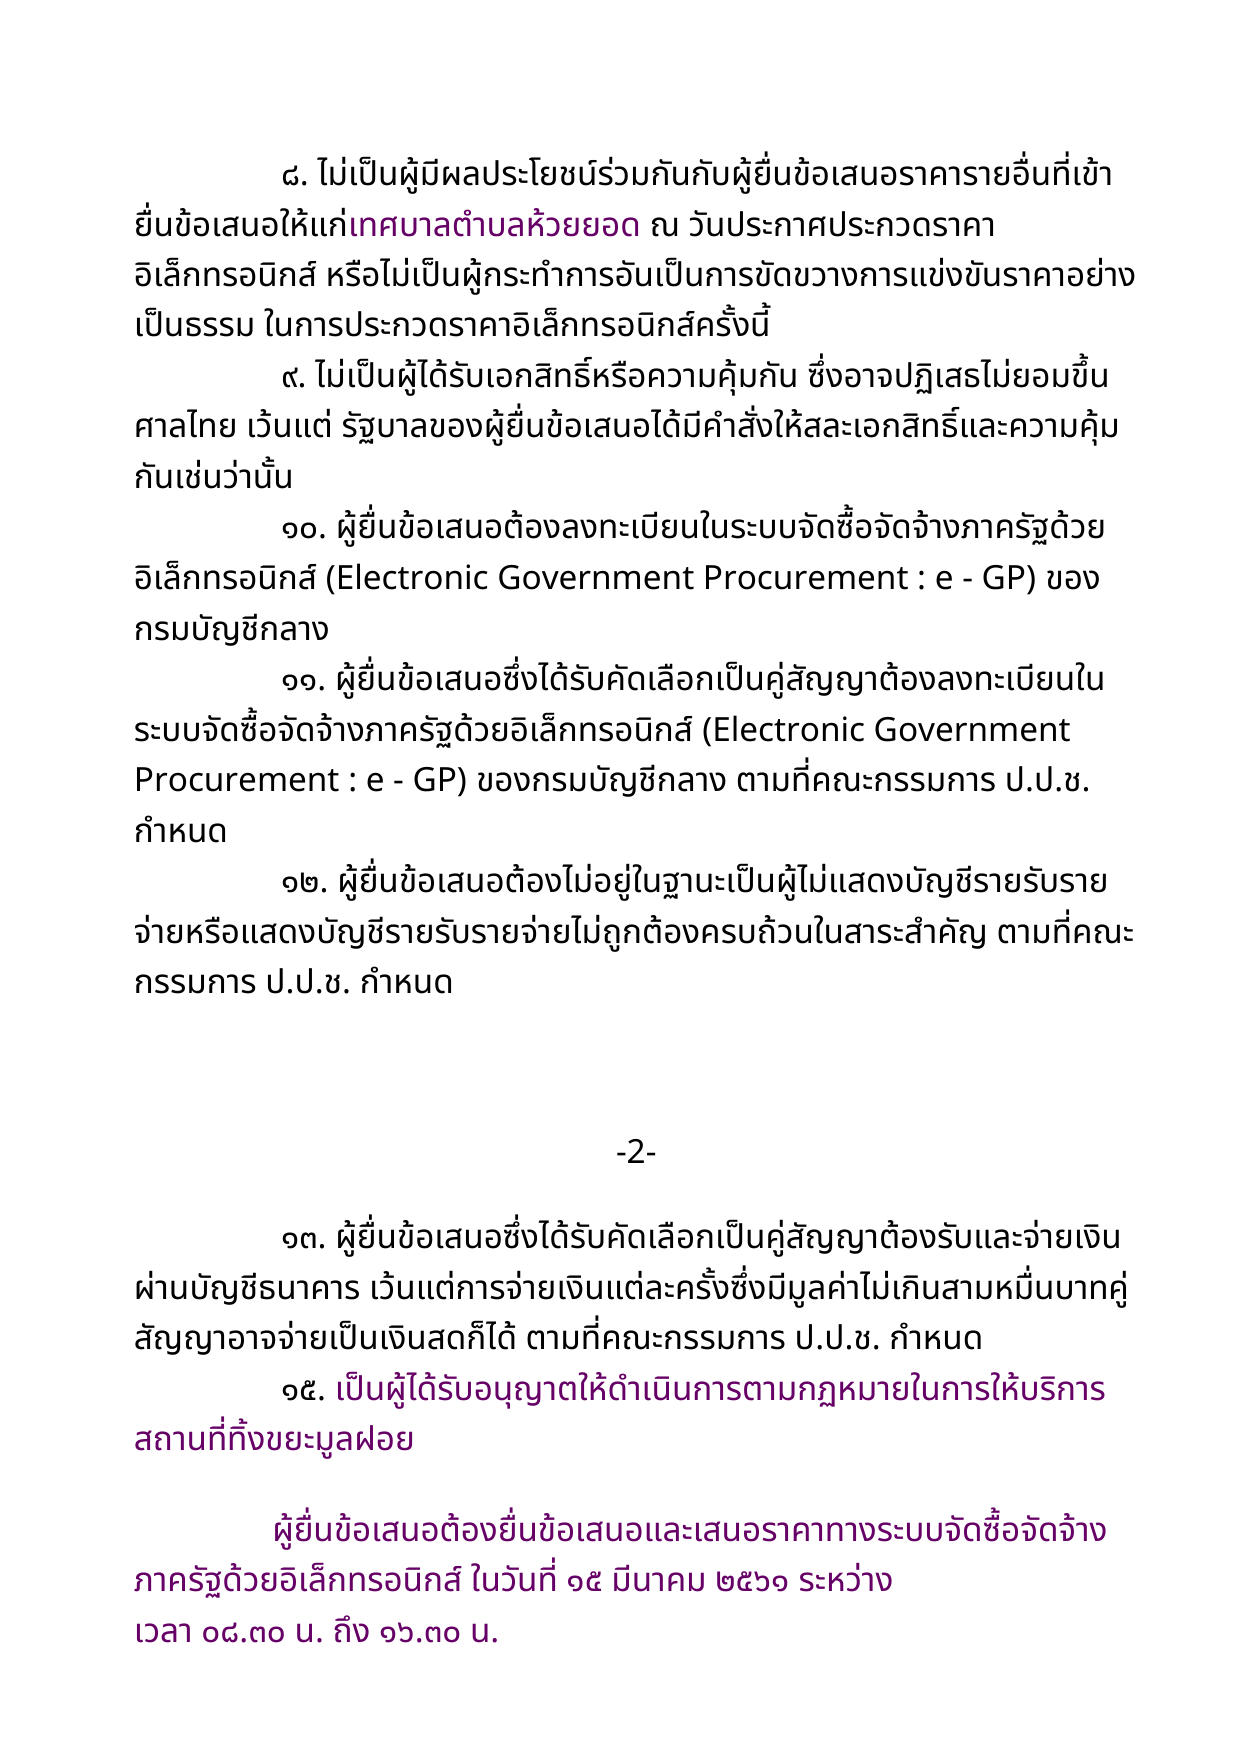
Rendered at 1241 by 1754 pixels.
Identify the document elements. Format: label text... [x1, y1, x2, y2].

table_cell ๙. ไม่เป็นผู้ได้รับเอกสิทธิ์หรือความคุ้มกัน ซึ่งอาจปฏิเสธไม่ยอมขึ้นศาลไทย เว้นแต่ รัฐบาลของผู้ยื่นข้อเสนอได้มีคำสั่งให้สละเอกสิทธิ์และความคุ้มกันเช่นว่านั้น [134, 352, 1138, 503]
table_cell ๑๒. ผู้ยื่นข้อเสนอต้องไม่อยู่ในฐานะเป็นผู้ไม่แสดงบัญชีรายรับรายจ่ายหรือแสดงบัญชีรายรับรายจ่ายไม่ถูกต้องครบถ้วนในสาระสำคัญ ตามที่คณะกรรมการ ป.ป.ช. กำหนด -2- [134, 857, 1138, 1213]
table_cell ๑๑. ผู้ยื่นข้อเสนอซึ่งได้รับคัดเลือกเป็นคู่สัญญาต้องลงทะเบียนในระบบจัดซื้อจัดจ้างภาครัฐด้วยอิเล็กทรอนิกส์ (Electronic Government Procurement : e - GP) ของกรมบัญชีกลาง ตามที่คณะกรรมการ ป.ป.ช. กำหนด [134, 655, 1138, 857]
table_cell ๑๓. ผู้ยื่นข้อเสนอซึ่งได้รับคัดเลือกเป็นคู่สัญญาต้องรับและจ่ายเงินผ่านบัญชีธนาคาร เว้นแต่การจ่ายเงินแต่ละครั้งซึ่งมีมูลค่าไม่เกินสามหมื่นบาทคู่สัญญาอาจจ่ายเป็นเงินสดก็ได้ ตามที่คณะกรรมการ ป.ป.ช. กำหนด [134, 1213, 1138, 1365]
table_cell ๑๕. เป็นผู้ได้รับอนุญาตให้ดำเนินการตามกฏหมายในการให้บริการสถานที่ทิ้งขยะมูลฝอย [134, 1365, 1138, 1466]
table_cell ๘. ไม่เป็นผู้มีผลประโยชน์ร่วมกันกับผู้ยื่นข้อเสนอราคารายอื่นที่เข้ายื่นข้อเสนอให้แก่เทศบาลตำบลห้วยยอด ณ วันประกาศประกวดราคาอิเล็กทรอนิกส์ หรือไม่เป็นผู้กระทำการอันเป็นการขัดขวางการแข่งขันราคาอย่างเป็นธรรม ในการประกวดราคาอิเล็กทรอนิกส์ครั้งนี้ [134, 150, 1138, 352]
table_cell ๑๐. ผู้ยื่นข้อเสนอต้องลงทะเบียนในระบบจัดซื้อจัดจ้างภาครัฐด้วยอิเล็กทรอนิกส์ (Electronic Government Procurement : e - GP) ของกรมบัญชีกลาง [134, 503, 1138, 655]
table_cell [134, 1466, 1138, 1657]
